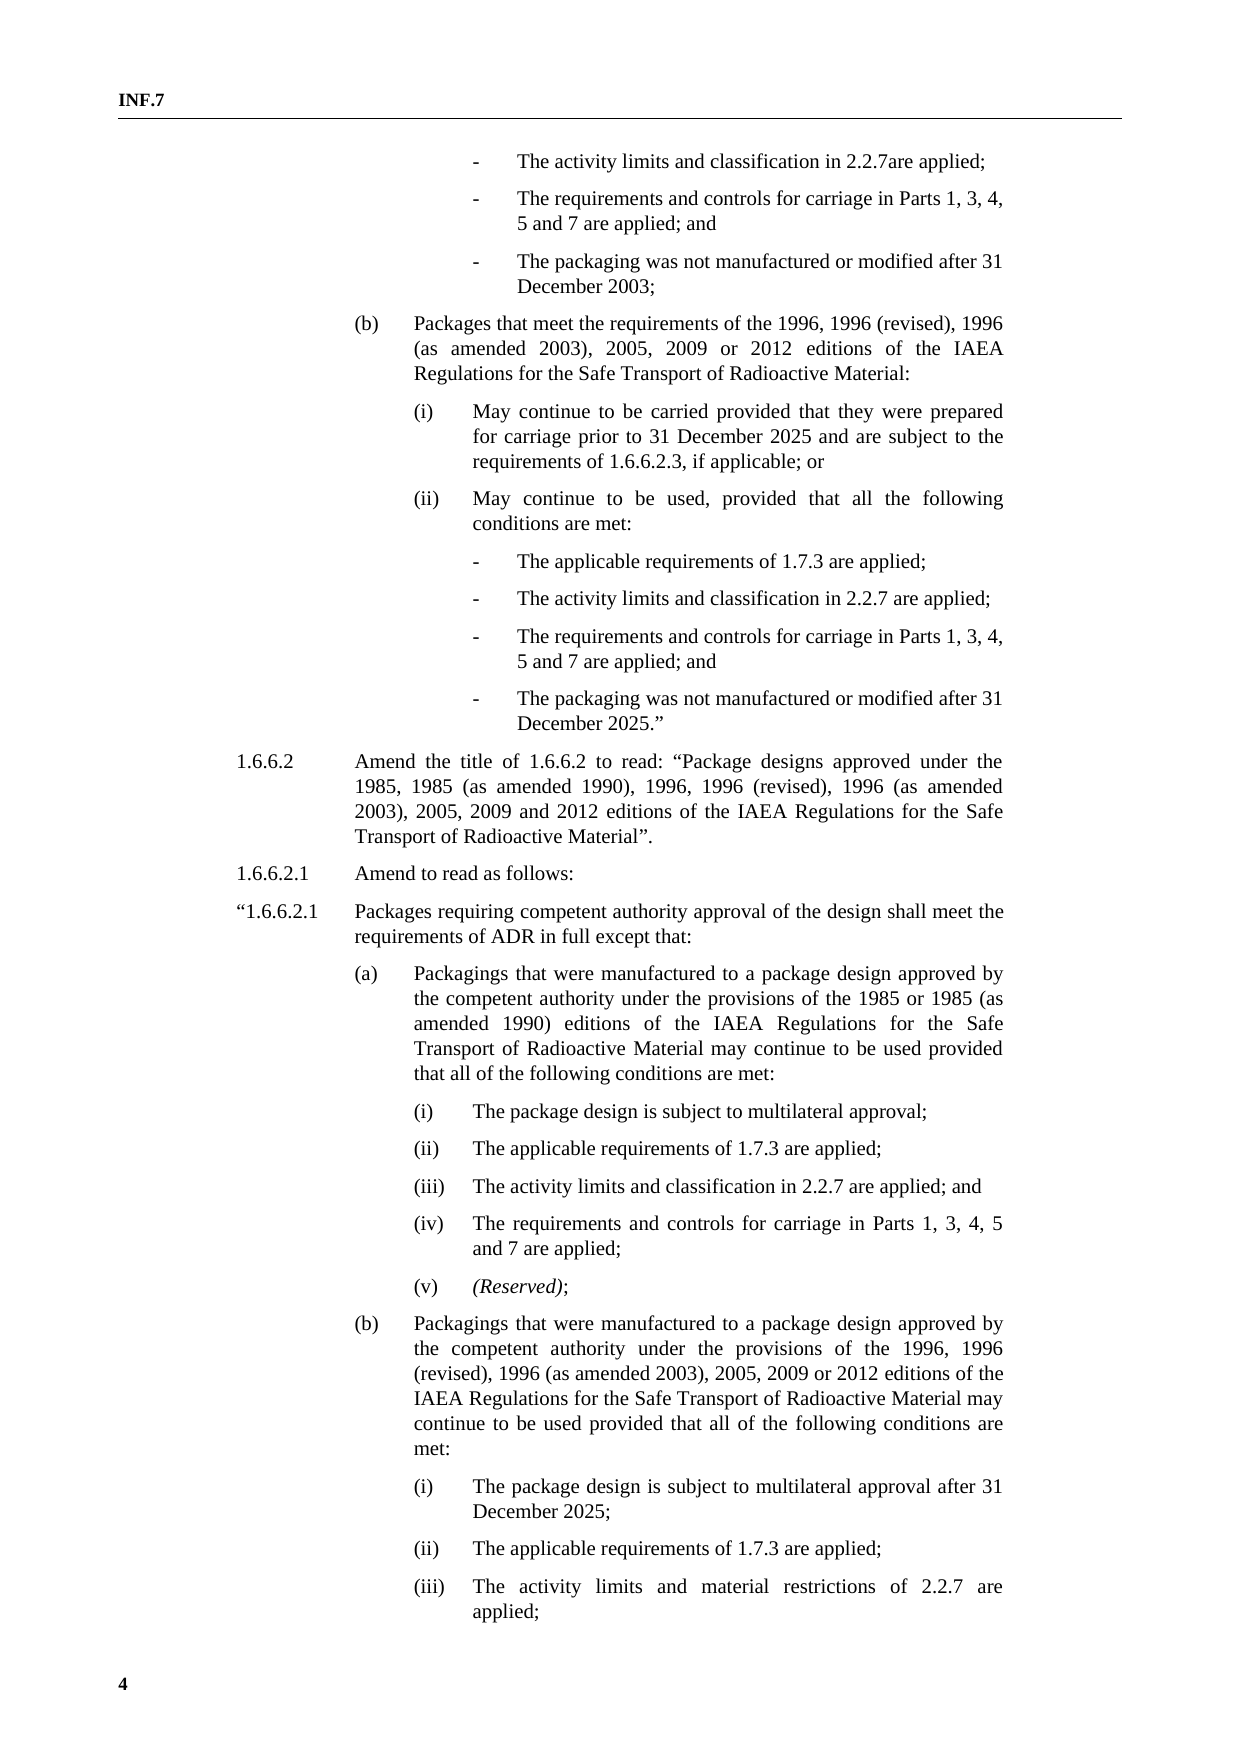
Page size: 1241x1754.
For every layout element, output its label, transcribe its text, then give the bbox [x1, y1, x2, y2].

text - The packaging was not manufactured or modified after 31 December 2003; [472, 248, 1004, 298]
text (a) Packagings that were manufactured to a package design approved by the competent authority under the provisions of the 1985 or 1985 (as amended 1990) editions of the IAEA Regulations for the Safe Transport of Radioactive Material may continue to be used provided that all of the following conditions are met: [354, 960, 1004, 1085]
text (ii) The applicable requirements of 1.7.3 are applied; [413, 1135, 1004, 1160]
text “1.6.6.2.1 Packages requiring competent authority approval of the design shall meet the requirements of ADR in full except that: [236, 898, 1004, 948]
text (i) The package design is subject to multilateral approval; [413, 1098, 1004, 1123]
text - The activity limits and classification in 2.2.7are applied; [472, 148, 1004, 173]
text 1.6.6.2 Amend the title of 1.6.6.2 to read: “Package designs approved under the 1985, 1985 (as amended 1990), 1996, 1996 (revised), 1996 (as amended 2003), 2005, 2009 and 2012 editions of the IAEA Regulations for the Safe Transport of Radioactive Material”. [236, 748, 1004, 848]
text - The activity limits and classification in 2.2.7 are applied; [472, 585, 1004, 610]
text - The requirements and controls for carriage in Parts 1, 3, 4, 5 and 7 are applied; and [472, 623, 1004, 673]
text (i) May continue to be carried provided that they were prepared for carriage prior to 31 December 2025 and are subject to the requirements of 1.6.6.2.3, if applicable; or [413, 398, 1004, 473]
text - The applicable requirements of 1.7.3 are applied; [472, 548, 1004, 573]
text (ii) May continue to be used, provided that all the following conditions are met: [413, 485, 1004, 535]
text (i) The package design is subject to multilateral approval after 31 December 2025; [413, 1473, 1004, 1523]
text (iv) The requirements and controls for carriage in Parts 1, 3, 4, 5 and 7 are applied; [413, 1210, 1004, 1260]
text (b) Packagings that were manufactured to a package design approved by the competent authority under the provisions of the 1996, 1996 (revised), 1996 (as amended 2003), 2005, 2009 or 2012 editions of the IAEA Regulations for the Safe Transport of Radioactive Material may continue to be used provided that all of the following conditions are met: [354, 1310, 1004, 1460]
text (iii) The activity limits and classification in 2.2.7 are applied; and [413, 1173, 1004, 1198]
text (b) Packages that meet the requirements of the 1996, 1996 (revised), 1996 (as amended 2003), 2005, 2009 or 2012 editions of the IAEA Regulations for the Safe Transport of Radioactive Material: [354, 310, 1004, 385]
text (v) (Reserved); [413, 1273, 1004, 1298]
text - The packaging was not manufactured or modified after 31 December 2025.” [472, 685, 1004, 735]
text - The requirements and controls for carriage in Parts 1, 3, 4, 5 and 7 are applied; and [472, 185, 1004, 235]
text (iii) The activity limits and material restrictions of 2.2.7 are applied; [413, 1573, 1004, 1623]
text (ii) The applicable requirements of 1.7.3 are applied; [413, 1535, 1004, 1560]
text 1.6.6.2.1 Amend to read as follows: [236, 860, 1004, 885]
